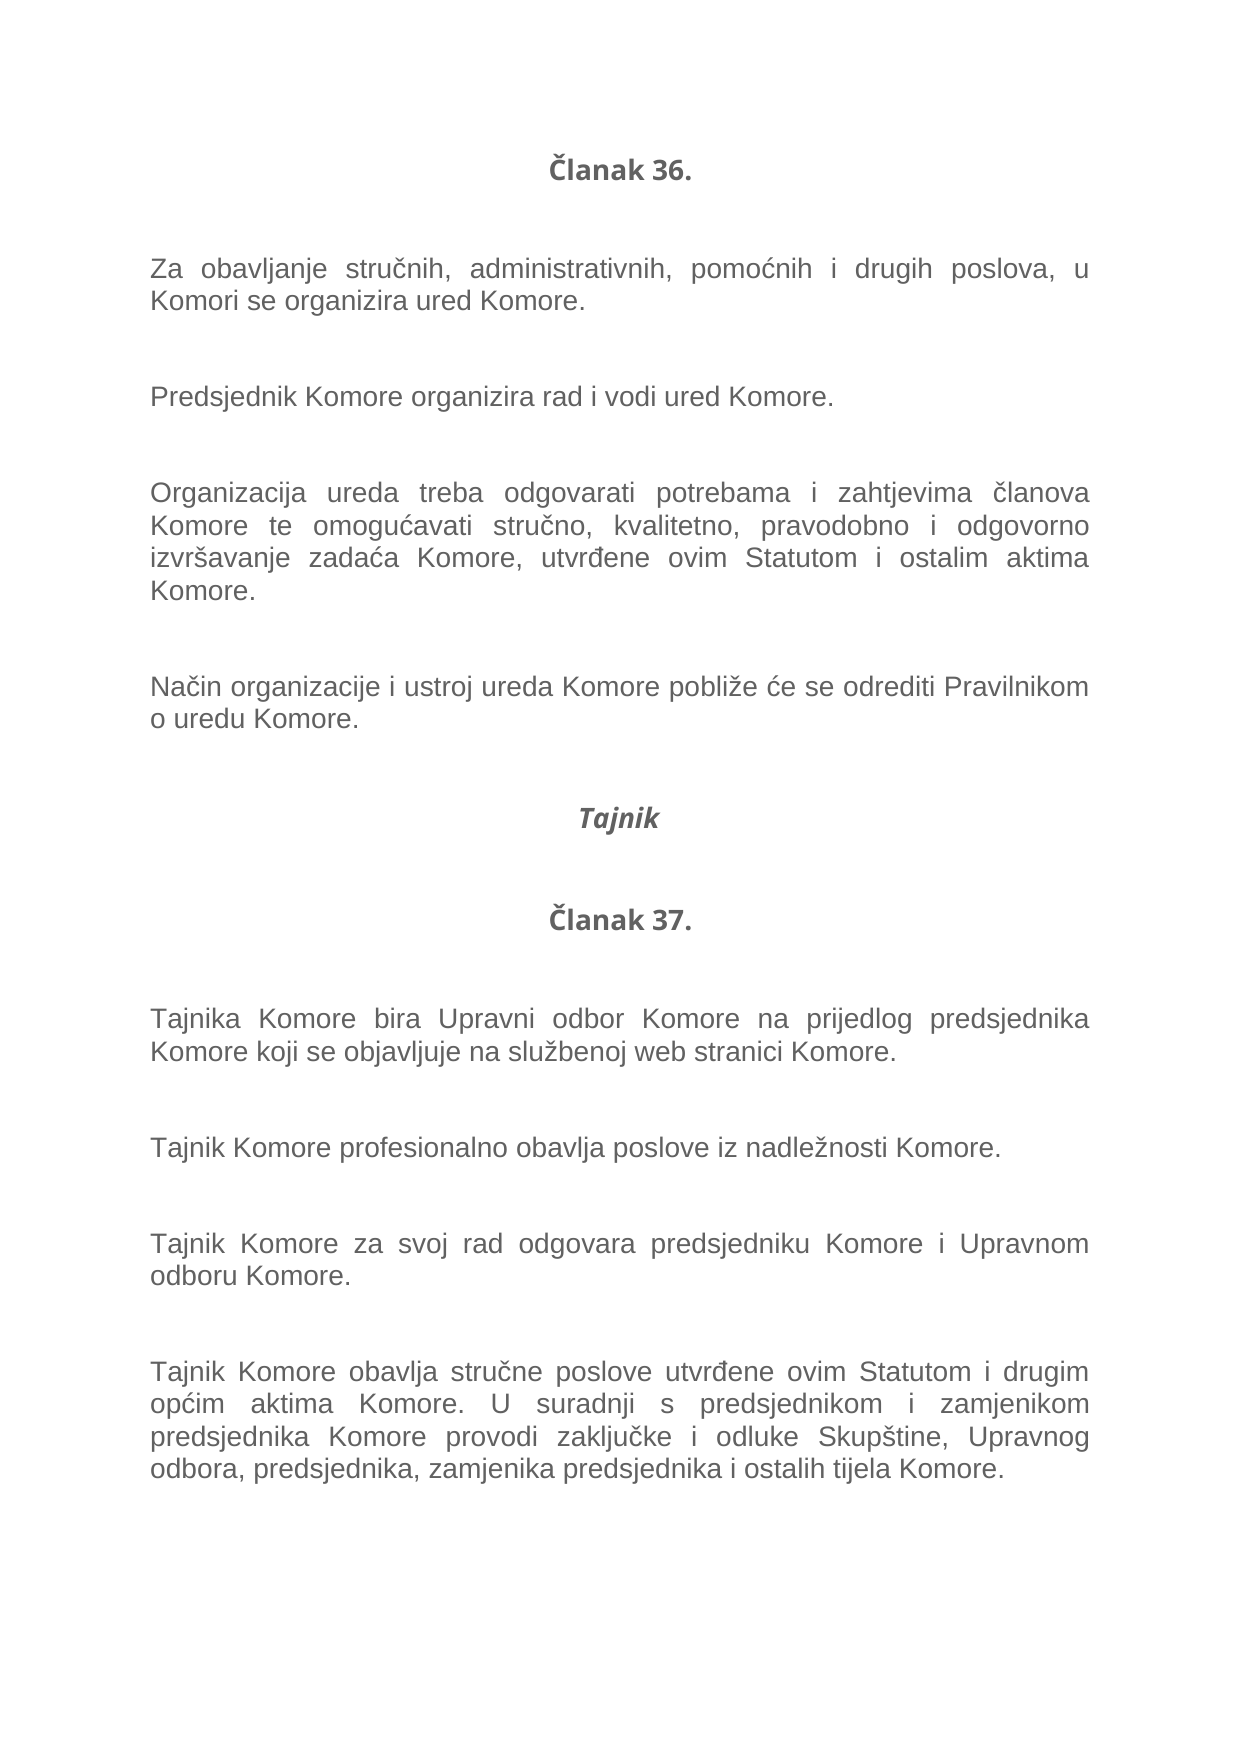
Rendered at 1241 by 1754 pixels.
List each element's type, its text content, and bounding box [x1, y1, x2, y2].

text Članak 36. [150, 150, 1090, 188]
text Tajnik Komore za svoj rad odgovara predsjedniku Komore i Upravnom odboru Komore. [150, 1227, 1090, 1291]
text Organizacija ureda treba odgovarati potrebama i zahtjevima članova Komore te omogućavati stručno, kvalitetno, pravodobno i odgovorno izvršavanje zadaća Komore, utvrđene ovim Statutom i ostalim aktima Komore. [150, 476, 1090, 606]
text Tajnika Komore bira Upravni odbor Komore na prijedlog predsjednika Komore koji se objavljuje na službenoj web stranici Komore. [150, 1002, 1090, 1067]
text Tajnik [150, 798, 1090, 836]
text Tajnik Komore obavlja stručne poslove utvrđene ovim Statutom i drugim općim aktima Komore. U suradnji s predsjednikom i zamjenikom predsjednika Komore provodi zaključke i odluke Skupštine, Upravnog odbora, predsjednika, zamjenika predsjednika i ostalih tijela Komore. [150, 1355, 1090, 1484]
text Način organizacije i ustroj ureda Komore pobliže će se odrediti Pravilnikom o uredu Komore. [150, 670, 1090, 734]
text Za obavljanje stručnih, administrativnih, pomoćnih i drugih poslova, u Komori se organizira ured Komore. [150, 252, 1090, 317]
text Tajnik Komore profesionalno obavlja poslove iz nadležnosti Komore. [150, 1131, 1090, 1163]
text Članak 37. [150, 900, 1090, 938]
text Predsjednik Komore organizira rad i vodi ured Komore. [150, 380, 1090, 413]
